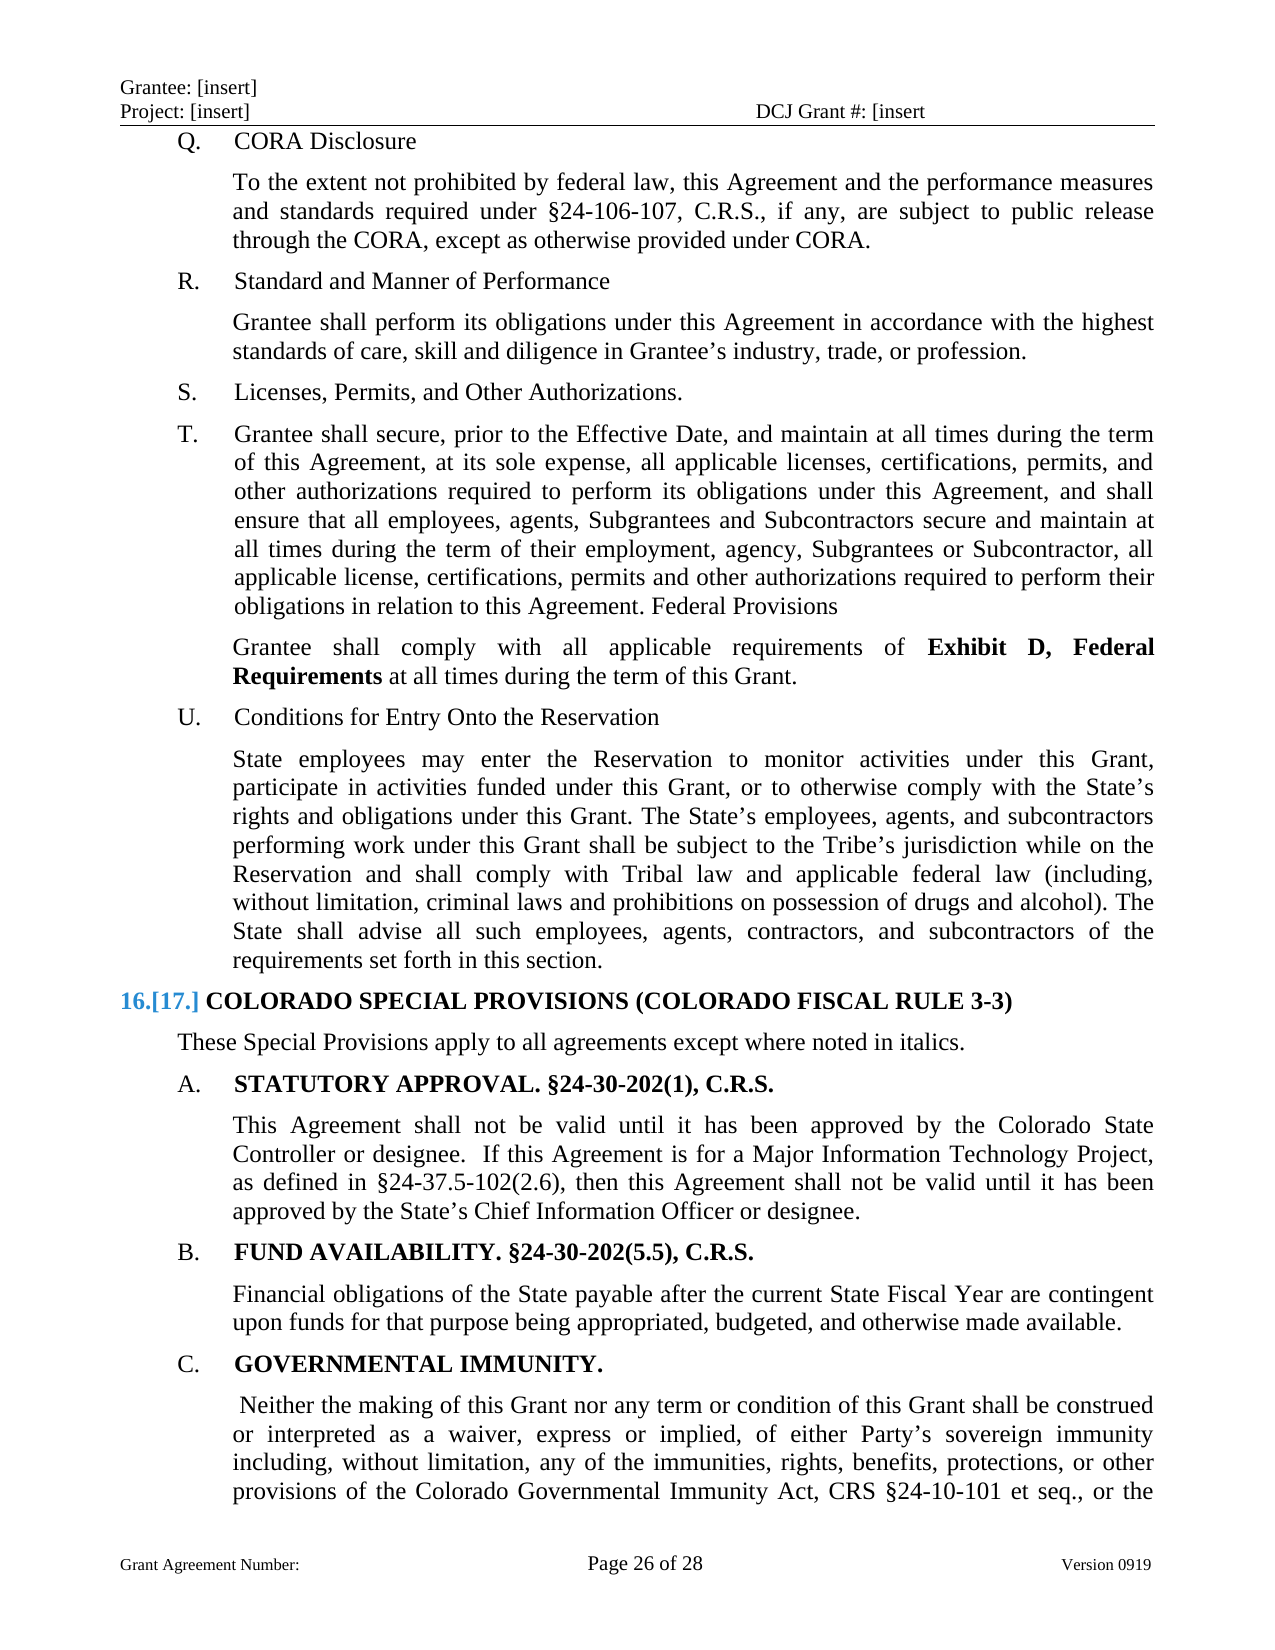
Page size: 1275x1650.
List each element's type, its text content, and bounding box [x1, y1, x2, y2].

text To the extent not prohibited by federal law, this Agreement and the performance measures and standards required under §24-106-107, C.R.S., if any, are subject to public release through the CORA, except as otherwise provided under CORA. [232, 167, 1155, 254]
subtitle COLORADO SPECIAL PROVISIONS (COLORADO FISCAL RULE 3-3) [120, 986, 1155, 1015]
subtitle STATUTORY APPROVAL. §24-30-202(1), C.R.S. [177, 1069, 1155, 1097]
text State employees may enter the Reservation to monitor activities under this Grant, participate in activities funded under this Grant, or to otherwise comply with the State’s rights and obligations under this Grant. The State’s employees, agents, and subcontractors performing work under this Grant shall be subject to the Tribe’s jurisdiction while on the Reservation and shall comply with Tribal law and applicable federal law (including, without limitation, criminal laws and prohibitions on possession of drugs and alcohol). The State shall advise all such employees, agents, contractors, and subcontractors of the requirements set forth in this section. [232, 744, 1155, 974]
text These Special Provisions apply to all agreements except where noted in italics. [177, 1027, 1155, 1056]
text This Agreement shall not be valid until it has been approved by the Colorado State Controller or designee. If this Agreement is for a Major Information Technology Project, as defined in §24-37.5-102(2.6), then this Agreement shall not be valid until it has been approved by the State’s Chief Information Officer or designee. [232, 1110, 1155, 1225]
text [232, 1390, 1155, 1505]
subtitle GOVERNMENTAL IMMUNITY. [177, 1349, 1155, 1377]
subtitle Licenses, Permits, and Other Authorizations. [177, 377, 1155, 406]
text Grantee shall perform its obligations under this Agreement in accordance with the highest standards of care, skill and diligence in Grantee’s industry, trade, or profession. [232, 307, 1155, 365]
subtitle Conditions for Entry Onto the Reservation [177, 702, 1155, 731]
subtitle FUND AVAILABILITY. §24-30-202(5.5), C.R.S. [177, 1237, 1155, 1266]
subtitle Standard and Manner of Performance [177, 266, 1155, 295]
subtitle Grantee shall secure, prior to the Effective Date, and maintain at all times during the term of this Agreement, at its sole expense, all applicable licenses, certifications, permits, and other authorizations required to perform its obligations under this Agreement, and shall ensure that all employees, agents, Subgrantees and Subcontractors secure and maintain at all times during the term of their employment, agency, Subgrantees or Subcontractor, all applicable license, certifications, permits and other authorizations required to perform their obligations in relation to this Agreement. Federal Provisions [177, 419, 1155, 620]
text Grantee shall comply with all applicable requirements of Exhibit D, Federal Requirements at all times during the term of this Grant. [232, 632, 1155, 690]
subtitle CORA Disclosure [177, 126, 1155, 155]
text Financial obligations of the State payable after the current State Fiscal Year are contingent upon funds for that purpose being appropriated, budgeted, and otherwise made available. [232, 1279, 1155, 1336]
